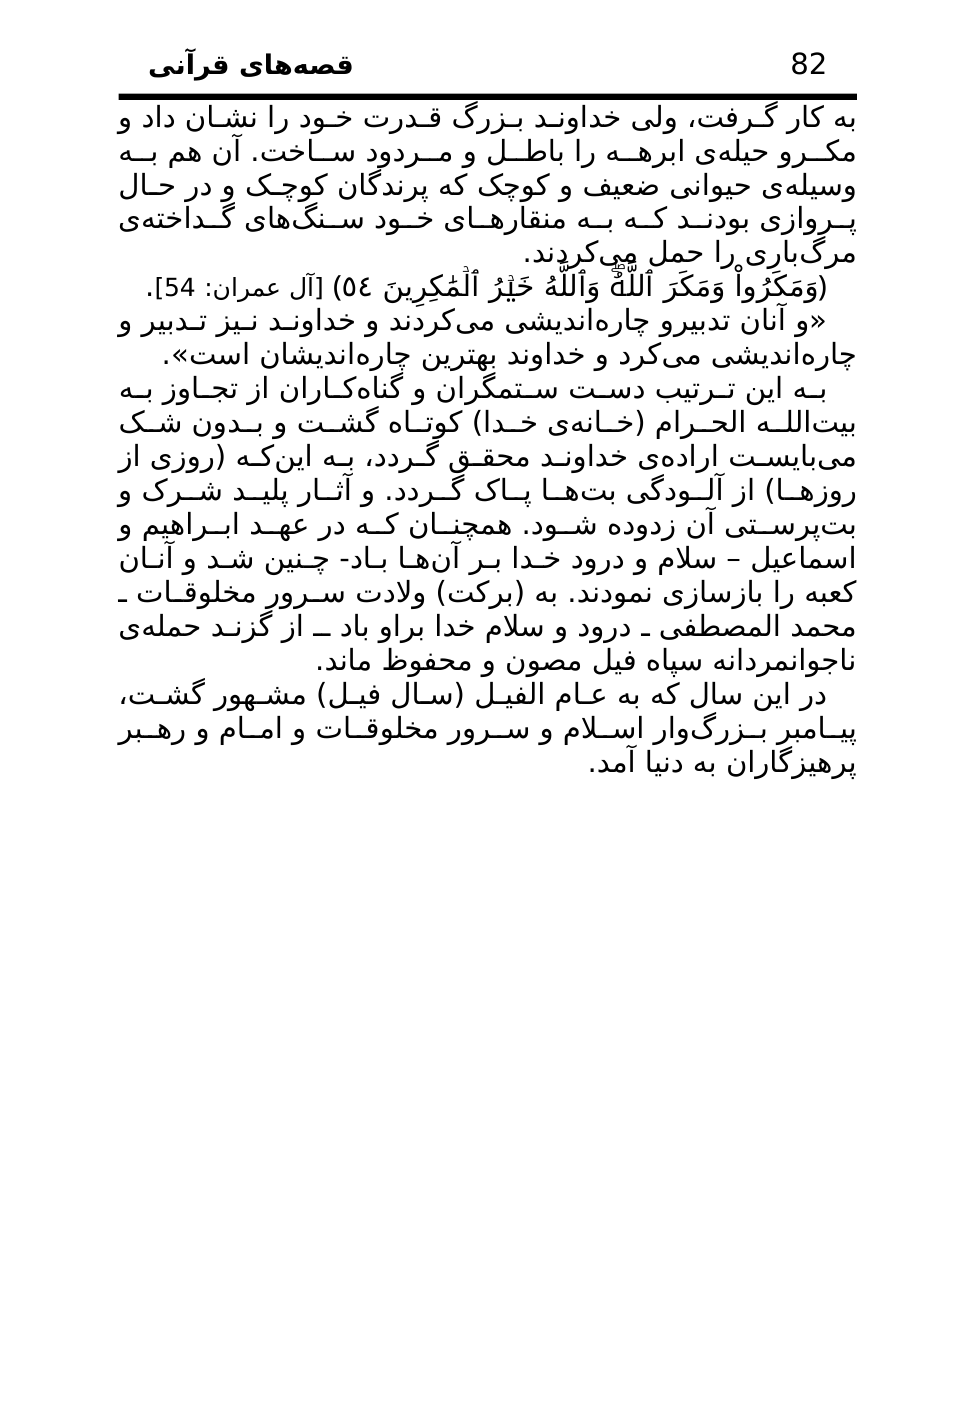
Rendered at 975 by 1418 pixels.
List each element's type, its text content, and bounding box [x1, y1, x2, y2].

text «و آنان تدبیرو چاره‌اندیشی می‌کردند و خداوند نیز تدبیر و چاره‌اندیشی می‌کرد و خداوند بهترین چاره‌اندیشان است». [118, 304, 857, 372]
text در این سال که به عام الفیل (سال فیل) مشهور گشت، پیامبر بزرگ‌وار اسلام و سرور مخلوقات و امام و رهبر پرهیزگاران به دنیا آمد. [118, 677, 857, 779]
text ﴿وَمَكَرُواْ وَمَكَرَ ٱللَّهُۖ وَٱللَّهُ خَيۡرُ ٱلۡمَٰكِرِينَ ٥٤﴾ [آل عمران: 54]. [118, 270, 857, 304]
text به این ترتیب دست ستمگران و گناه‌کاران از تجاوز به بیت‌الله الحرام (خانه‌ی خدا) کوتاه گشت و بدون شک می‌بایست اراده‌ی خداوند محقق گردد، به این‌که (روزی از روزها) از آلودگی بت‌ها پاک گردد. و آثار پلید شرک و بت‌پرستی آن زدوده شود. همچنان که در عهد ابراهیم و اسماعیل – سلام و درود خدا بر آن‌ها باد- چنین شد و آنان کعبه را بازسازی نمودند. به (برکت) ولادت سرور مخلوقات ـ محمد المصطفی ـ درود و سلام خدا براو باد ـ از گزند حمله‌ی ناجوانمردانه سپاه فیل مصون و محفوظ ماند. [118, 372, 857, 677]
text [118, 100, 857, 270]
